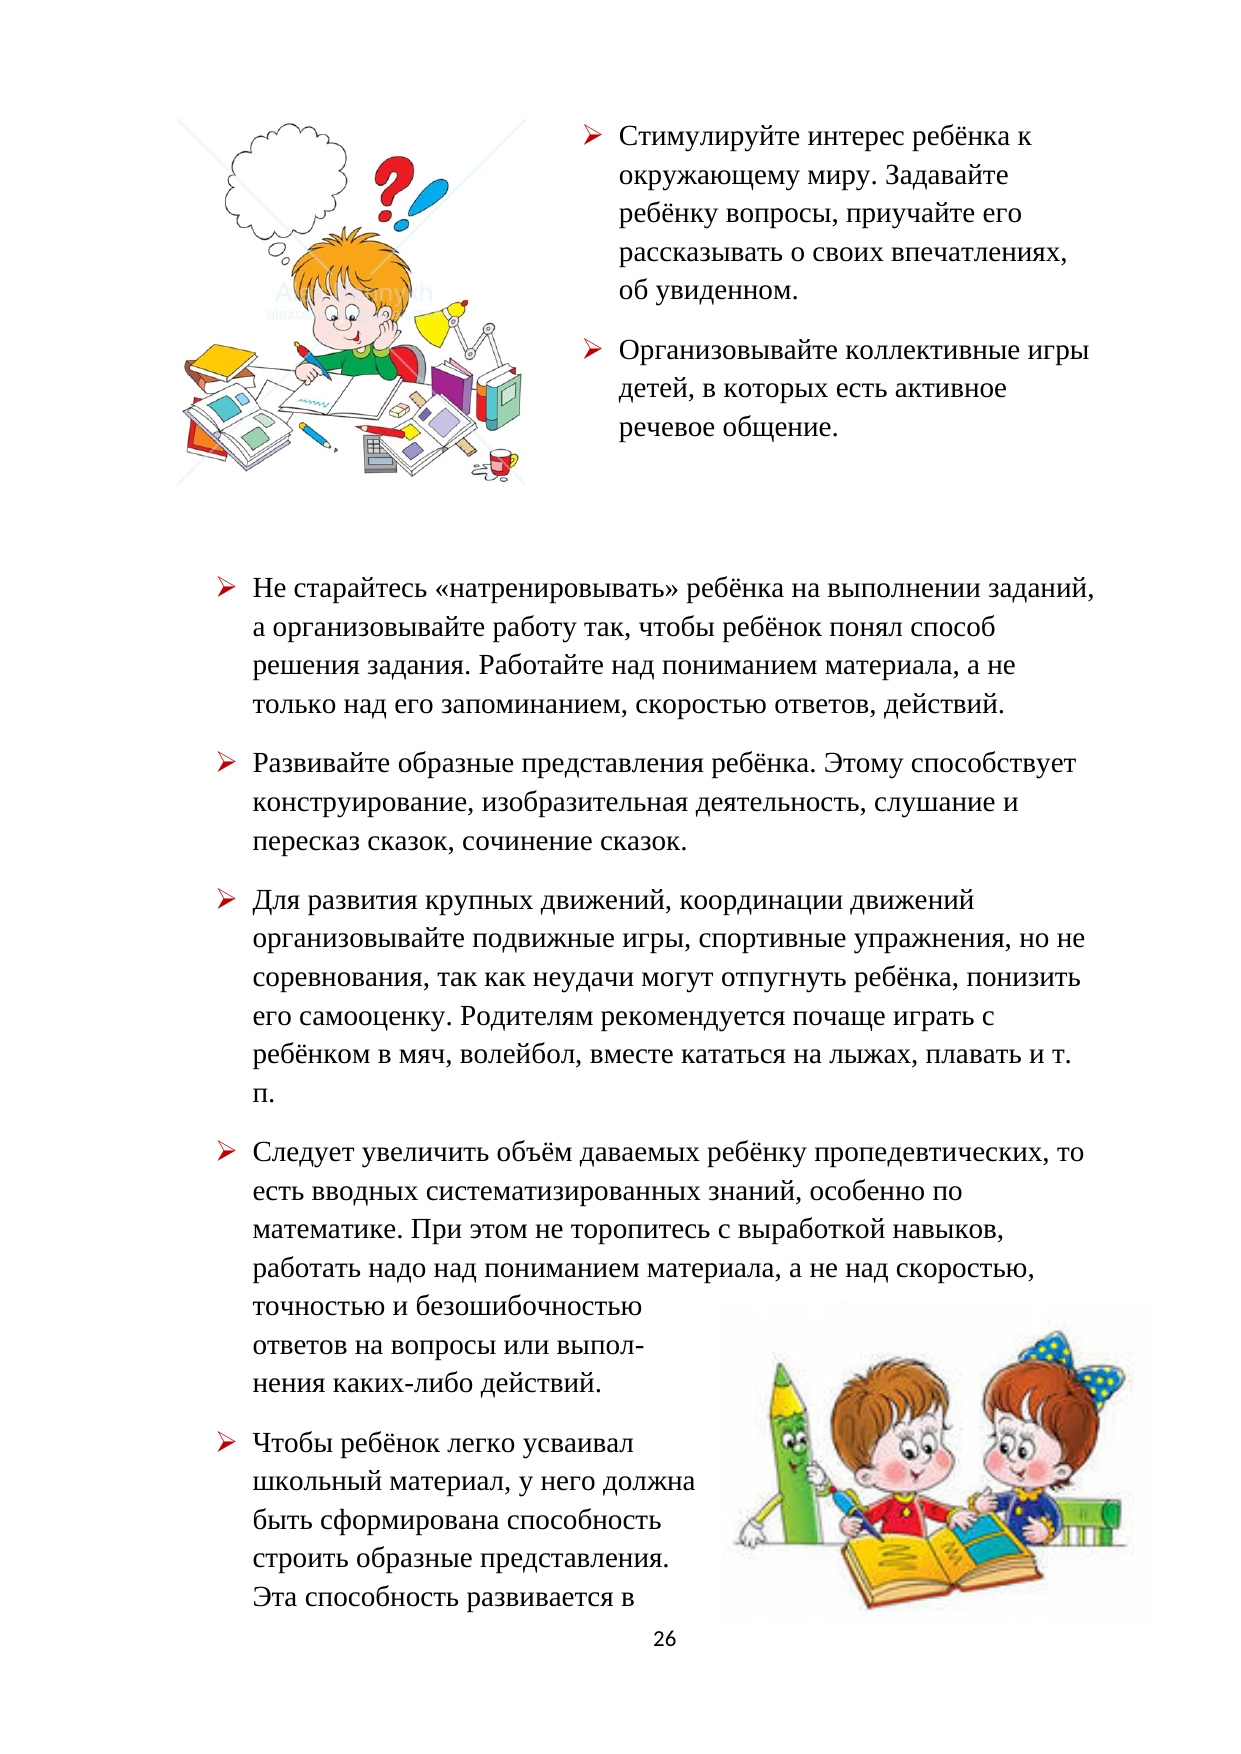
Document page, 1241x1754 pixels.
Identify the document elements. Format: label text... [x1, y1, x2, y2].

list Организовывайте коллективные игры детей, в которых есть активное речевое общение. [525, 332, 1095, 442]
list Не старайтесь «натренировывать» ребёнка на выполнении заданий, а организовывайте работу так, чтобы ребёнок понял способ решения задания. Работайте над пониманием материала, а не только над его запоминанием, скоростью ответов, действий. [215, 570, 1095, 719]
list Следует увеличить объём даваемых ребёнку пропедевтических, то есть вводных систематизированных знаний, особенно по математике. При этом не торопитесь с выработкой навыков, работать надо над пониманием материала, а не над скоростью, точностью и безошибочностью ответов на вопросы или выполнения каких-либо действий. [215, 1134, 1095, 1399]
list Для развития крупных движений, координации движений организовывайте подвижные игры, спортивные упражнения, но не соревнования, так как неудачи могут отпугнуть ребёнка, понизить его самооценку. Родителям рекомендуется почаще играть с ребёнком в мяч, волейбол, вместе кататься на лыжах, плавать и т. п. [215, 882, 1095, 1108]
list Стимулируйте интерес ребёнка к окружающему миру. Задавайте ребёнку вопросы, приучайте его рассказывать о своих впечатлениях, об увиденном. [525, 118, 1095, 306]
list Развивайте образные представления ребёнка. Этому способствует конструирование, изобразительная деятельность, слушание и пересказ сказок, сочинение сказок. [215, 745, 1095, 856]
picture [177, 118, 525, 486]
picture [721, 1301, 1152, 1625]
